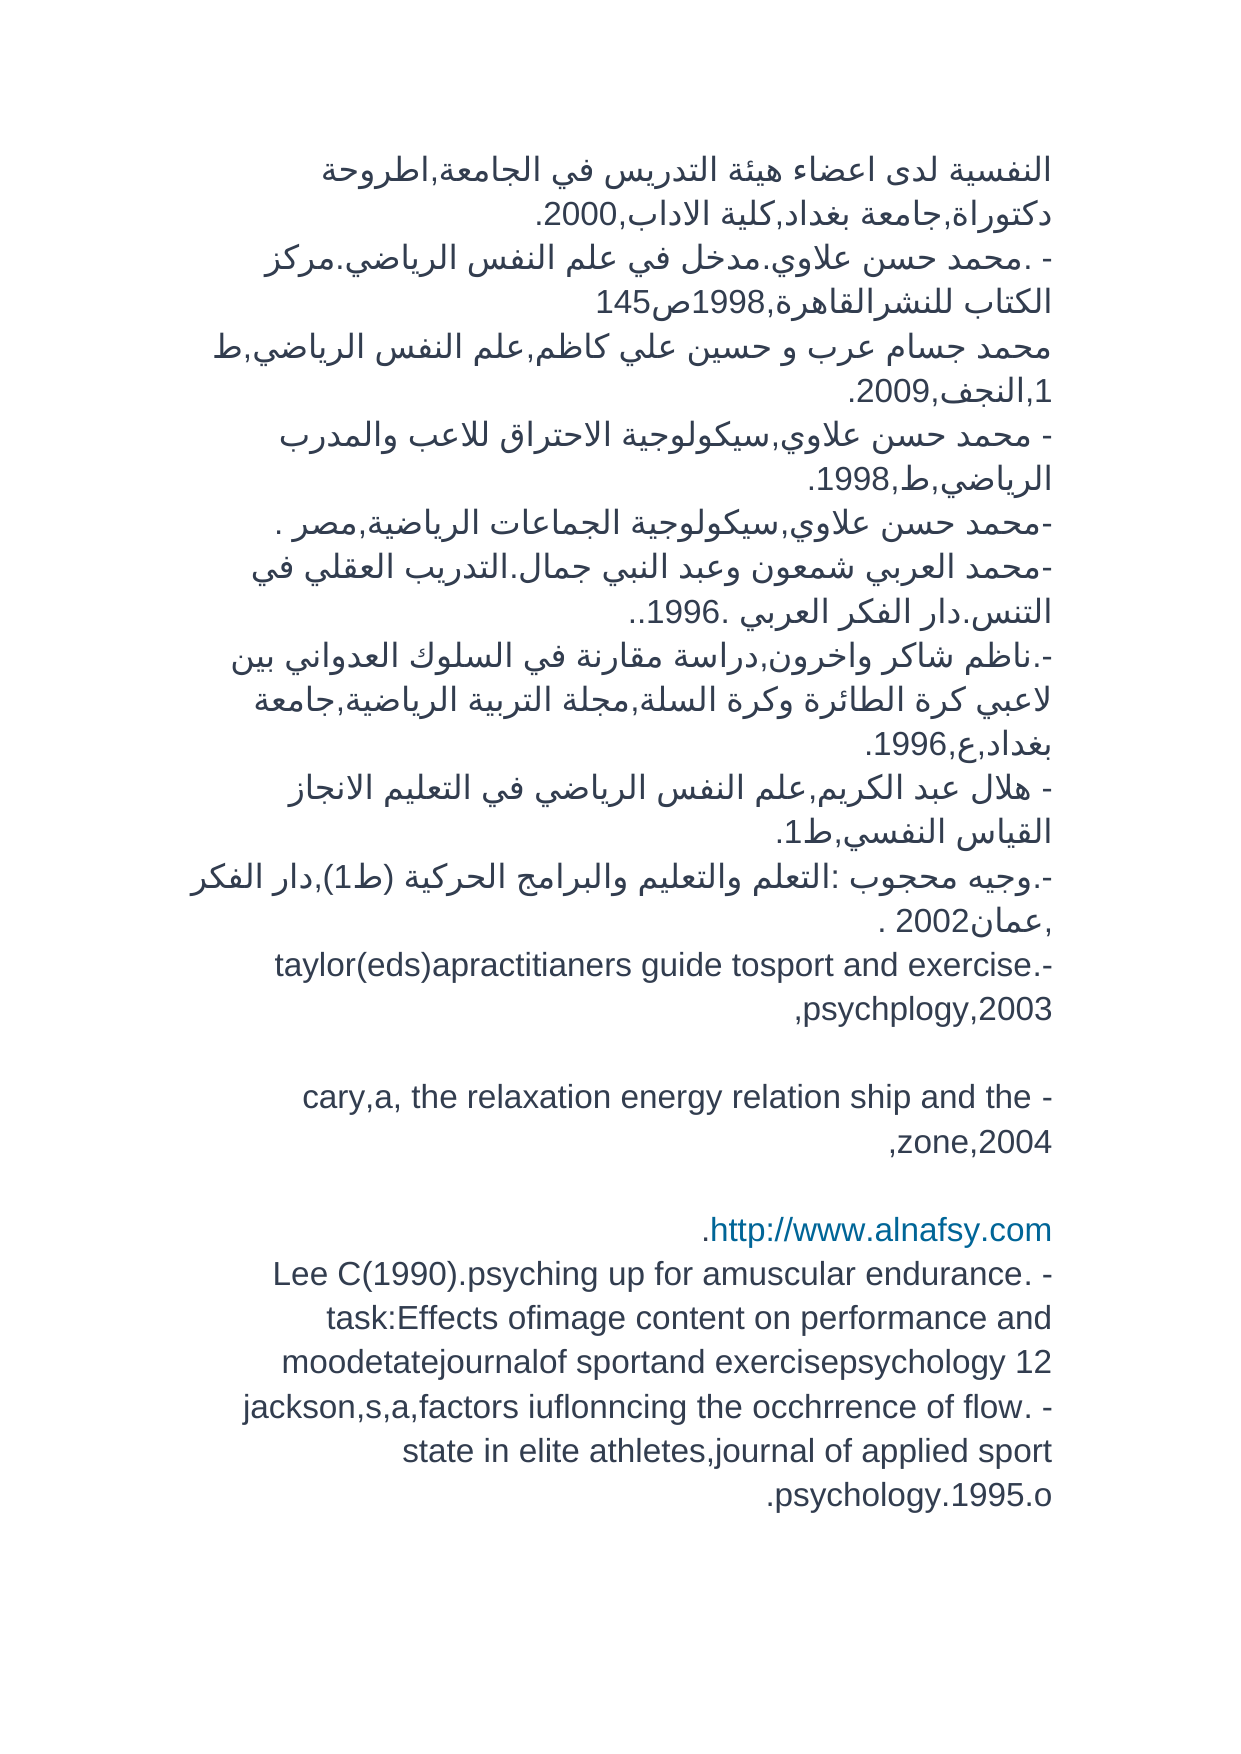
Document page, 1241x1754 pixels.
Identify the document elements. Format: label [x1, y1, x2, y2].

text [187, 150, 1053, 1590]
